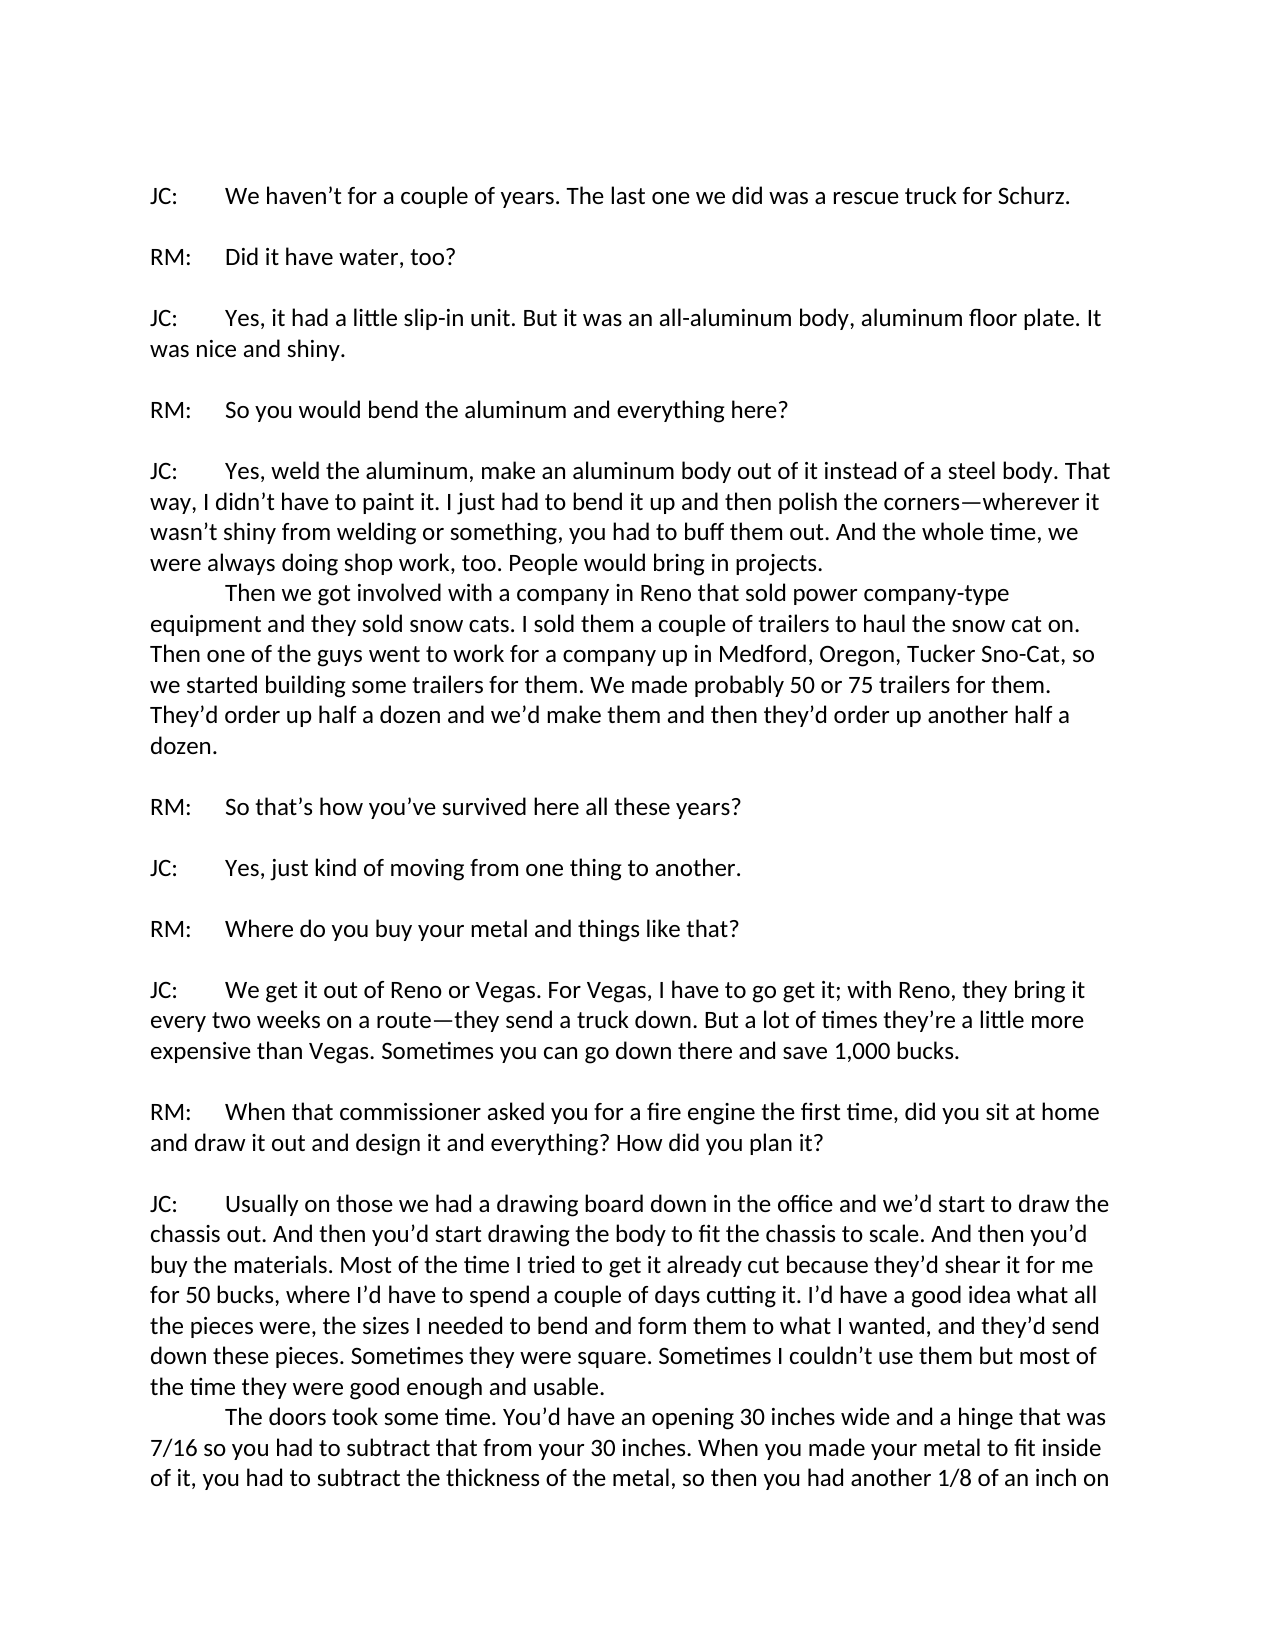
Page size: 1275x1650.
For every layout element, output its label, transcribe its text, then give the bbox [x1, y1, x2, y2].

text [150, 1401, 1125, 1493]
text JC: Yes, just kind of moving from one thing to another. [150, 852, 1125, 882]
text RM: So you would bend the aluminum and everything here? [150, 394, 1125, 425]
text Then we got involved with a company in Reno that sold power company-type equipment and they sold snow cats. I sold them a couple of trailers to haul the snow cat on. Then one of the guys went to work for a company up in Medford, Oregon, Tucker Sno-Cat, so we started building some trailers for them. We made probably 50 or 75 trailers for them. They’d order up half a dozen and we’d make them and then they’d order up another half a dozen. [150, 577, 1125, 760]
text JC: Yes, it had a little slip-in unit. But it was an all-aluminum body, aluminum floor plate. It was nice and shiny. [150, 303, 1125, 364]
text JC: Usually on those we had a drawing board down in the office and we’d start to draw the chassis out. And then you’d start drawing the body to fit the chassis to scale. And then you’d buy the materials. Most of the time I tried to get it already cut because they’d shear it for me for 50 bucks, where I’d have to spend a couple of days cutting it. I’d have a good idea what all the pieces were, the sizes I needed to bend and form them to what I wanted, and they’d send down these pieces. Sometimes they were square. Sometimes I couldn’t use them but most of the time they were good enough and usable. [150, 1188, 1125, 1401]
text RM: So that’s how you’ve survived here all these years? [150, 791, 1125, 821]
text RM: Where do you buy your metal and things like that? [150, 913, 1125, 943]
text RM: Did it have water, too? [150, 242, 1125, 272]
text JC: We haven’t for a couple of years. The last one we did was a rescue truck for Schurz. [150, 181, 1125, 211]
text JC: Yes, weld the aluminum, make an aluminum body out of it instead of a steel body. That way, I didn’t have to paint it. I just had to bend it up and then polish the corners—wherever it wasn’t shiny from welding or something, you had to buff them out. And the whole time, we were always doing shop work, too. People would bring in projects. [150, 455, 1125, 577]
text JC: We get it out of Reno or Vegas. For Vegas, I have to go get it; with Reno, they bring it every two weeks on a route—they send a truck down. But a lot of times they’re a little more expensive than Vegas. Sometimes you can go down there and save 1,000 bucks. [150, 974, 1125, 1066]
text RM: When that commissioner asked you for a fire engine the first time, did you sit at home and draw it out and design it and everything? How did you plan it? [150, 1096, 1125, 1157]
